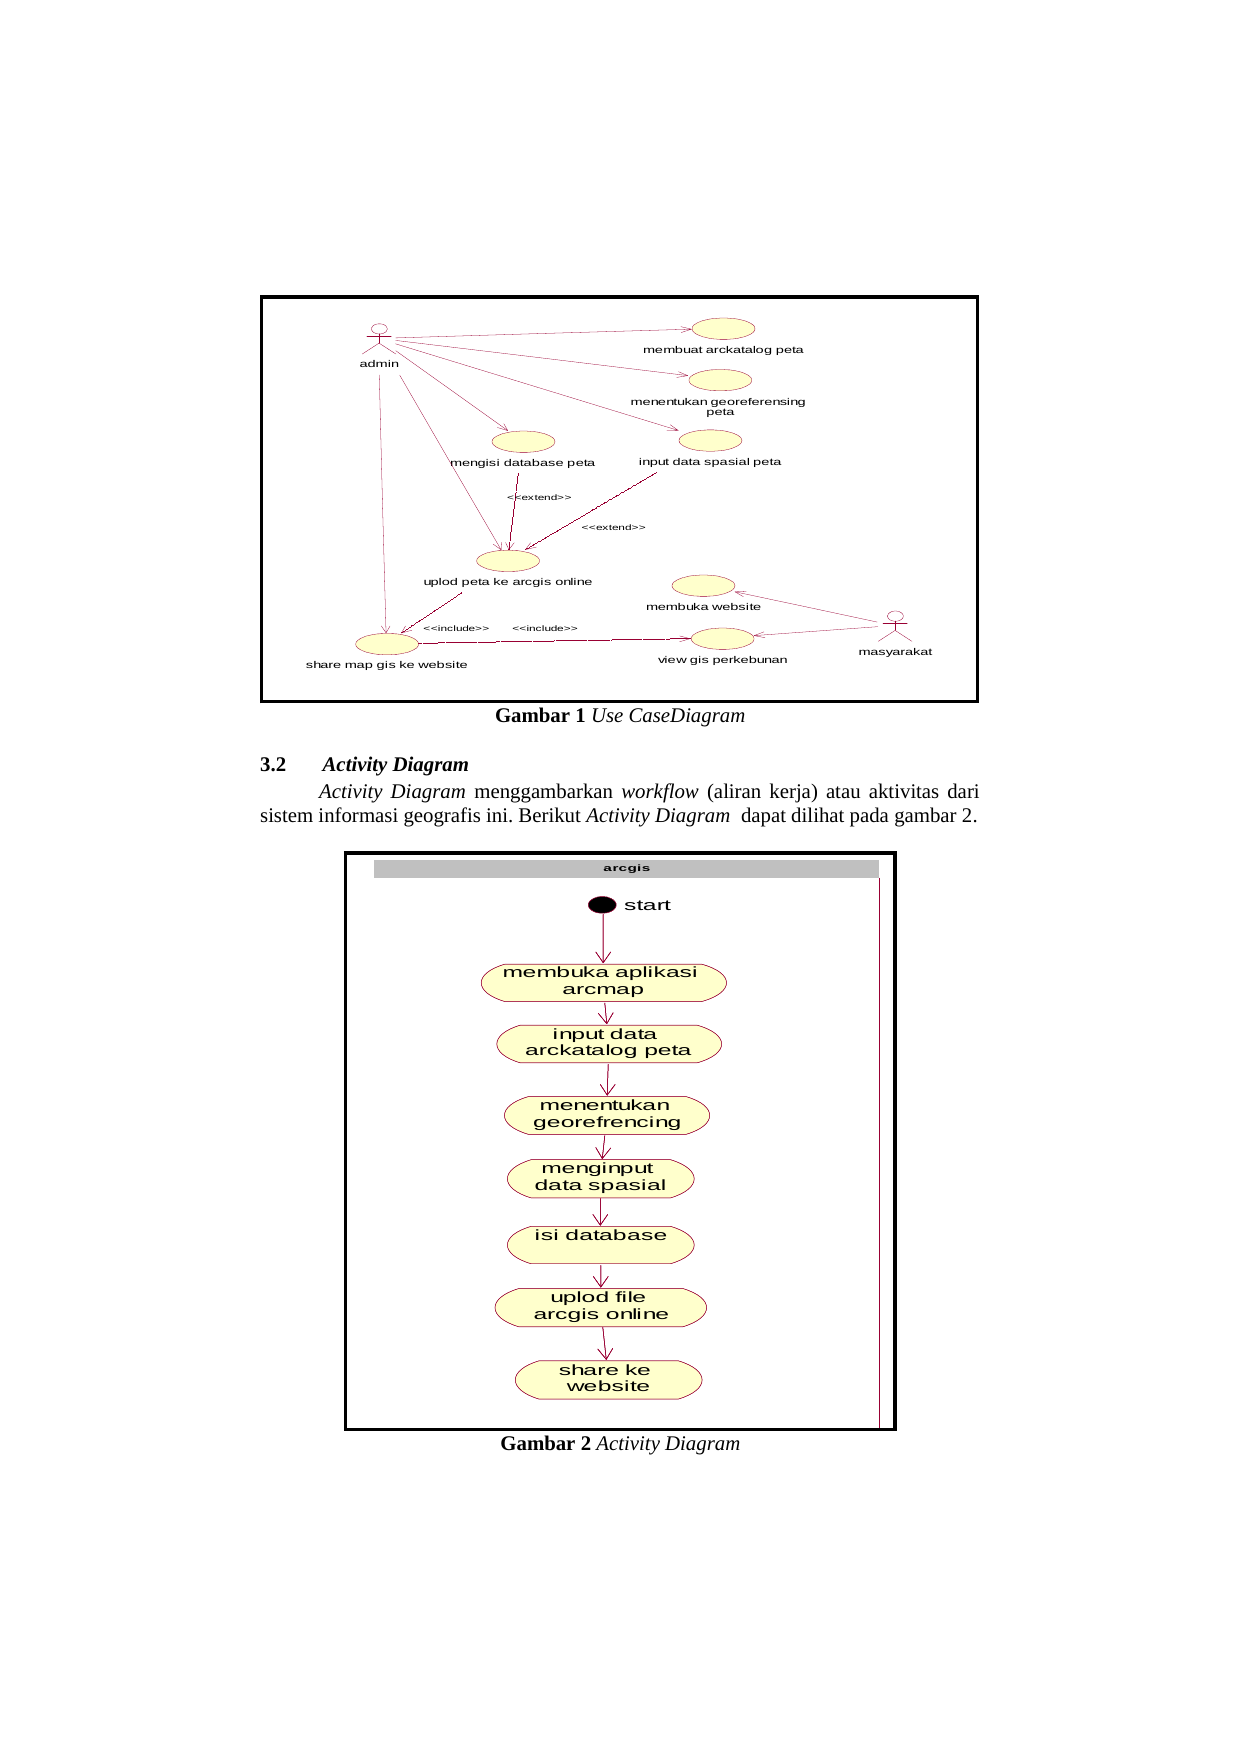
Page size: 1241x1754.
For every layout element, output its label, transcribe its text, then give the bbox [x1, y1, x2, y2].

list Activity Diagram [260, 752, 980, 776]
text Gambar 1 Use CaseDiagram [260, 703, 980, 727]
list Gambar 2 Activity Diagram [260, 1431, 980, 1455]
list Activity Diagram menggambarkan workflow (aliran kerja) atau aktivitas dari sistem informasi geografis ini. Berikut Activity Diagram dapat dilihat pada gambar 2. [260, 779, 980, 827]
